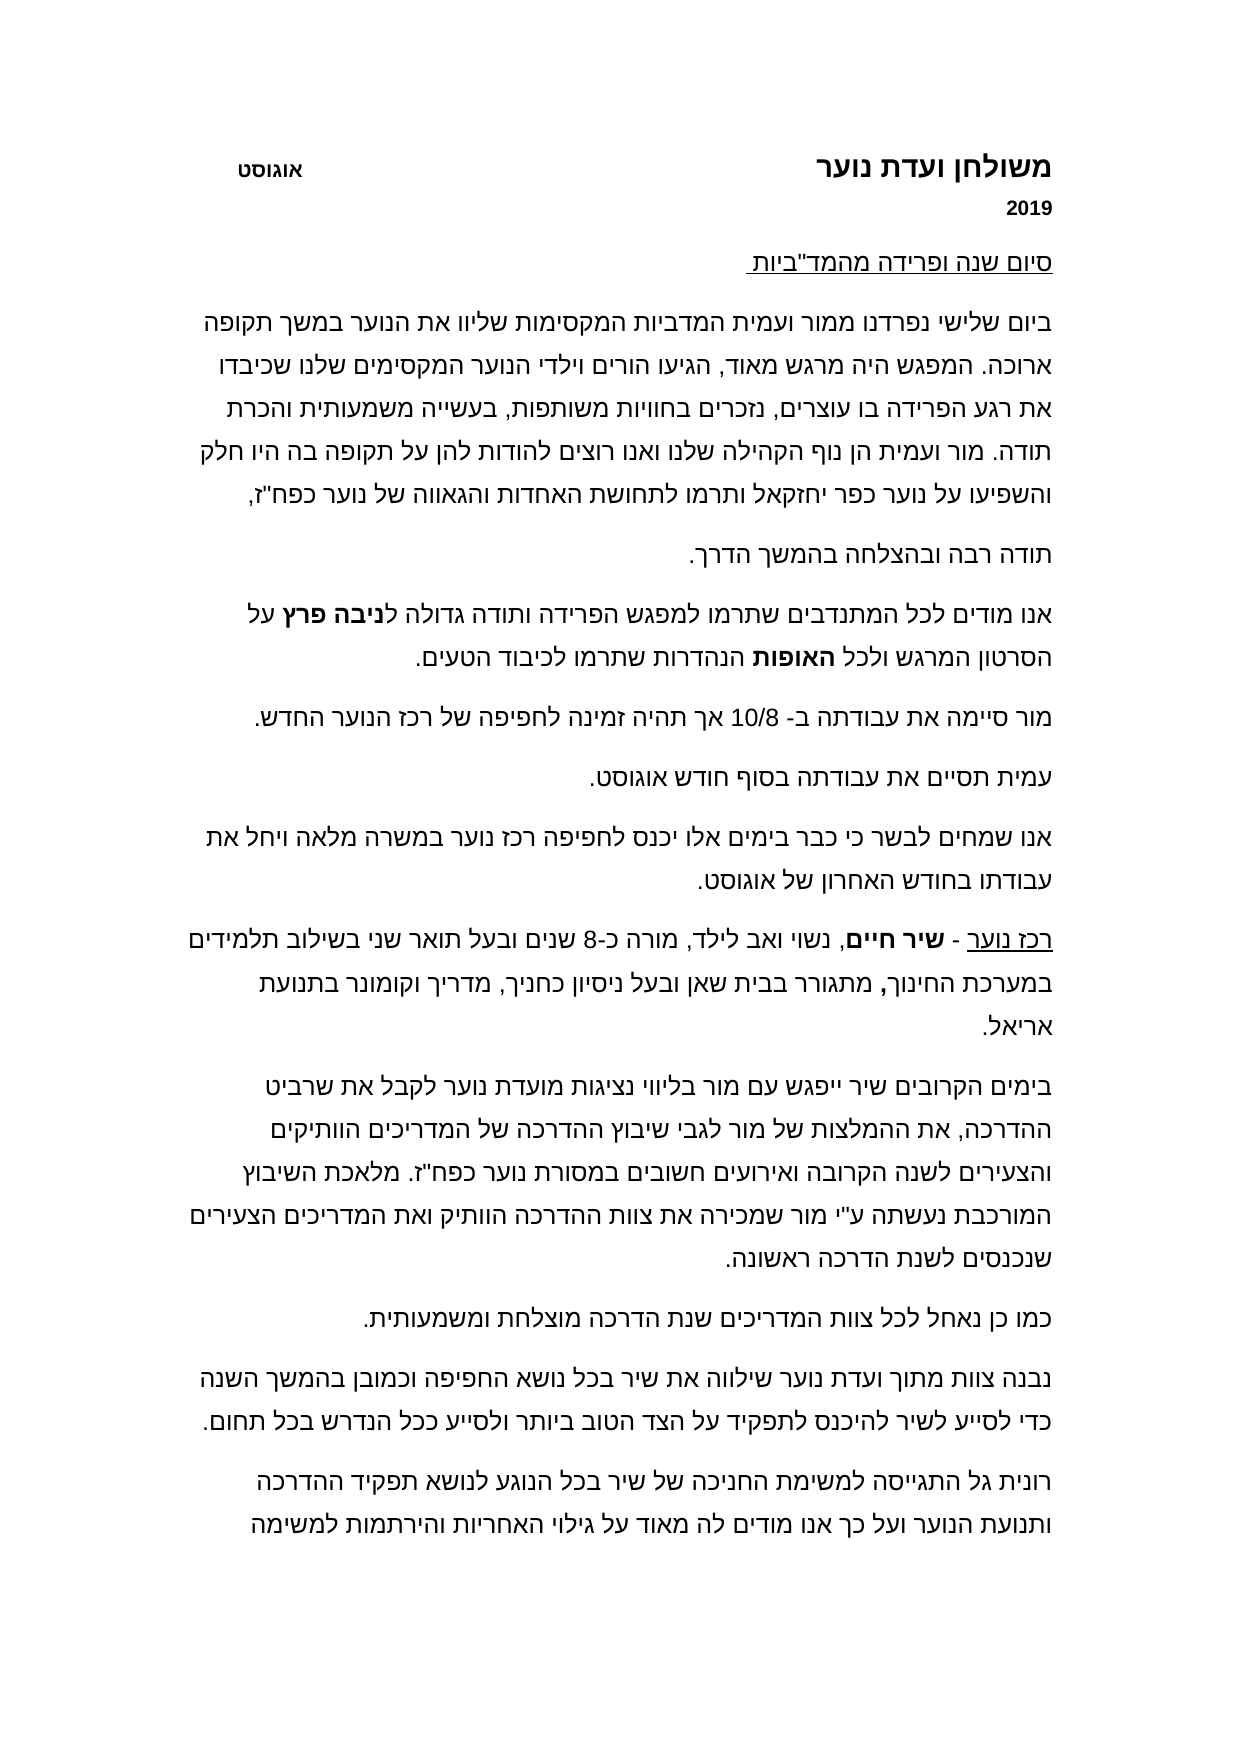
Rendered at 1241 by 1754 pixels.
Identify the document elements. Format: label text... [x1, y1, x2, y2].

text רכז נוער - שיר חיים, נשוי ואב לילד, מורה כ-8 שנים ובעל תואר שני בשילוב תלמידים במערכת החינוך, מתגורר בבית שאן ובעל ניסיון כחניך, מדריך וקומונר בתנועת אריאל. [187, 925, 1053, 1040]
text סיום שנה ופרידה מהמד"ביות [187, 248, 1053, 277]
text תודה רבה ובהצלחה בהמשך הדרך. [187, 540, 1053, 569]
text אנו שמחים לבשר כי כבר בימים אלו יכנס לחפיפה רכז נוער במשרה מלאה ויחל את עבודתו בחודש האחרון של אוגוסט. [187, 822, 1053, 894]
text כמו כן נאחל לכל צוות המדריכים שנת הדרכה מוצלחת ומשמעותית. [187, 1304, 1053, 1332]
text ביום שלישי נפרדנו ממור ועמית המדביות המקסימות שליוו את הנוער במשך תקופה ארוכה. המפגש היה מרגש מאוד, הגיעו הורים וילדי הנוער המקסימים שלנו שכיבדו את רגע הפרידה בו עוצרים, נזכרים בחוויות משותפות, בעשייה משמעותית והכרת תודה. מור ועמית הן נוף הקהילה שלנו ואנו רוצים להודות להן על תקופה בה היו חלק והשפיעו על נוער כפר יחזקאל ותרמו לתחושת האחדות והגאווה של נוער כפח"ז, [187, 308, 1053, 509]
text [187, 1466, 1053, 1538]
text משולחן ועדת נוער אוגוסט 2019 [187, 150, 1053, 219]
text עמית תסיים את עבודתה בסוף חודש אוגוסט. [187, 763, 1053, 791]
text נבנה צוות מתוך ועדת נוער שילווה את שיר בכל נושא החפיפה וכמובן בהמשך השנה כדי לסייע לשיר להיכנס לתפקיד על הצד הטוב ביותר ולסייע ככל הנדרש בכל תחום. [187, 1363, 1053, 1435]
text מור סיימה את עבודתה ב- 10/8 אך תהיה זמינה לחפיפה של רכז הנוער החדש. [187, 703, 1053, 732]
text בימים הקרובים שיר ייפגש עם מור בליווי נציגות מועדת נוער לקבל את שרביט ההדרכה, את ההמלצות של מור לגבי שיבוץ ההדרכה של המדריכים הוותיקים והצעירים לשנה הקרובה ואירועים חשובים במסורת נוער כפח"ז. מלאכת השיבוץ המורכבת נעשתה ע"י מור שמכירה את צוות ההדרכה הוותיק ואת המדריכים הצעירים שנכנסים לשנת הדרכה ראשונה. [187, 1071, 1053, 1273]
text אנו מודים לכל המתנדבים שתרמו למפגש הפרידה ותודה גדולה לניבה פרץ על הסרטון המרגש ולכל האופות הנהדרות שתרמו לכיבוד הטעים. [187, 600, 1053, 672]
